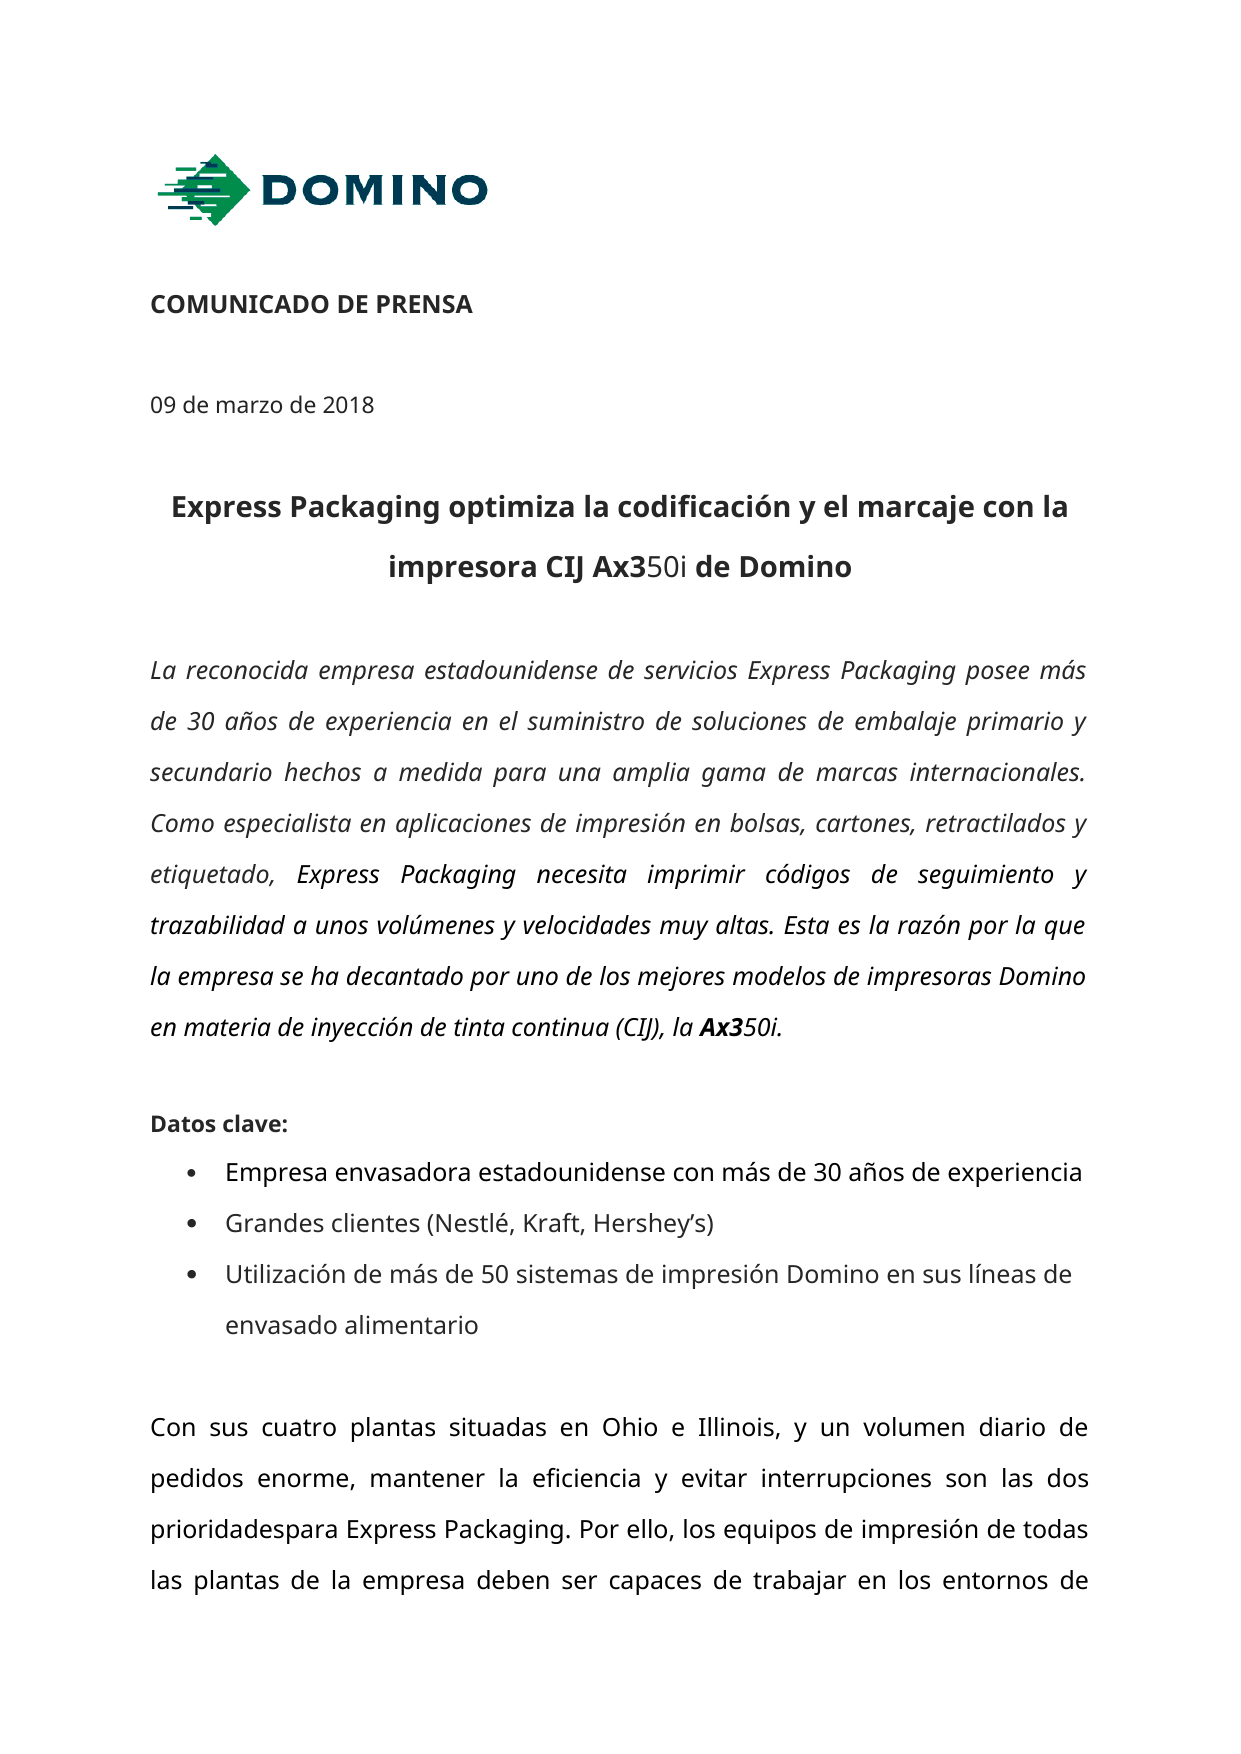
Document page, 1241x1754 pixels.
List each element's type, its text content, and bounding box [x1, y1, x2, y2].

text La reconocida empresa estadounidense de servicios Express Packaging posee más de 30 años de experiencia en el suministro de soluciones de embalaje primario y secundario hechos a medida para una amplia gama de marcas internacionales. Como especialista en aplicaciones de impresión en bolsas, cartones, retractilados y etiquetado, Express Packaging necesita imprimir códigos de seguimiento y trazabilidad a unos volúmenes y velocidades muy altas. Esta es la razón por la que la empresa se ha decantado por uno de los mejores modelos de impresoras Domino en materia de inyección de tinta continua (CIJ), la Ax350i. [150, 652, 1090, 1044]
text 09 de marzo de 2018 [150, 388, 1090, 420]
list Utilización de más de 50 sistemas de impresión Domino en sus líneas de envasado alimentario [187, 1256, 1090, 1342]
list Empresa envasadora estadounidense con más de 30 años de experiencia [187, 1154, 1090, 1188]
text Datos clave: [150, 1107, 1090, 1139]
list Grandes clientes (Nestlé, Kraft, Hershey’s) [187, 1205, 1090, 1239]
picture [150, 150, 493, 230]
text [150, 1409, 1090, 1597]
text COMUNICADO DE PRENSA [150, 286, 1090, 321]
text Express Packaging optimiza la codificación y el marcaje con la impresora CIJ Ax350i de Domino [150, 486, 1090, 586]
